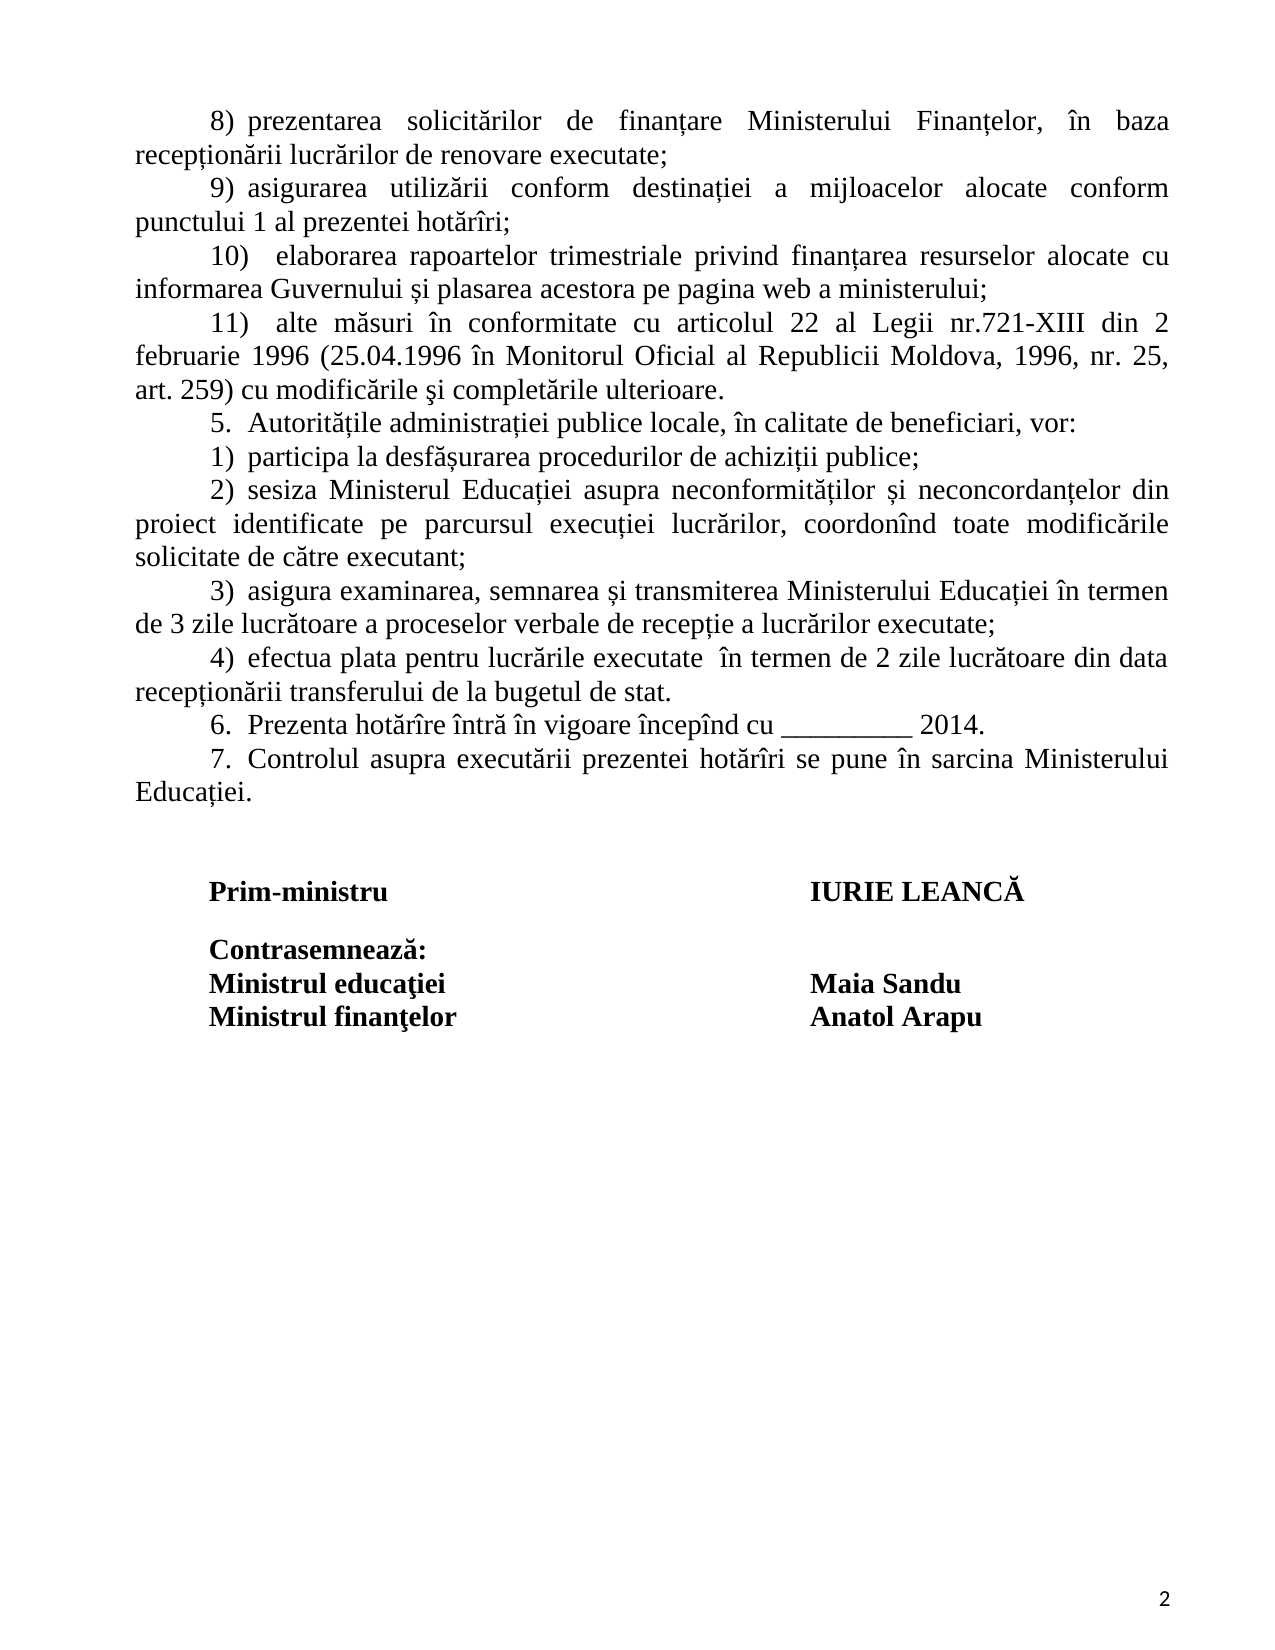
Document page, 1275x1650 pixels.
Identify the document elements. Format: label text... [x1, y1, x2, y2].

list Prim-ministru IURIE LEANCĂ [208, 874, 1170, 907]
list elaborarea rapoartelor trimestriale privind finanțarea resurselor alocate cu informarea Guvernului și plasarea acestora pe pagina web a ministerului; [135, 238, 1170, 305]
list participa la desfășurarea procedurilor de achiziții publice; [135, 439, 1170, 472]
list prezentarea solicitărilor de finanțare Ministerului Finanțelor, în baza recepționării lucrărilor de renovare executate; [135, 103, 1170, 171]
list sesiza Ministerul Educației asupra neconformităților și neconcordanțelor din proiect identificate pe parcursul execuției lucrărilor, coordonînd toate modificările solicitate de către executant; [135, 472, 1170, 573]
list asigura examinarea, semnarea și transmiterea Ministerului Educației în termen de 3 zile lucrătoare a proceselor verbale de recepție a lucrărilor executate; [135, 573, 1170, 640]
list Prezenta hotărîre întră în vigoare începînd cu _________ 2014. [135, 707, 1170, 741]
list Ministrul educaţiei Maia Sandu [208, 966, 1170, 999]
list efectua plata pentru lucrările executate în termen de 2 zile lucrătoare din data recepționării transferului de la bugetul de stat. [135, 640, 1170, 707]
list Autoritățile administrației publice locale, în calitate de beneficiari, vor: [135, 405, 1170, 439]
list asigurarea utilizării conform destinației a mijloacelor alocate conform punctului 1 al prezentei hotărîri; [135, 171, 1170, 238]
list Controlul asupra executării prezentei hotărîri se pune în sarcina Ministerului Educației. [135, 741, 1170, 808]
list Ministrul finanţelor Anatol Arapu [208, 999, 1170, 1033]
list alte măsuri în conformitate cu articolul 22 al Legii nr.721-XIII din 2 februarie 1996 (25.04.1996 în Monitorul Oficial al Republicii Moldova, 1996, nr. 25, art. 259) cu modificările şi completările ulterioare. [135, 305, 1170, 405]
list Contrasemnează: [208, 932, 1170, 966]
